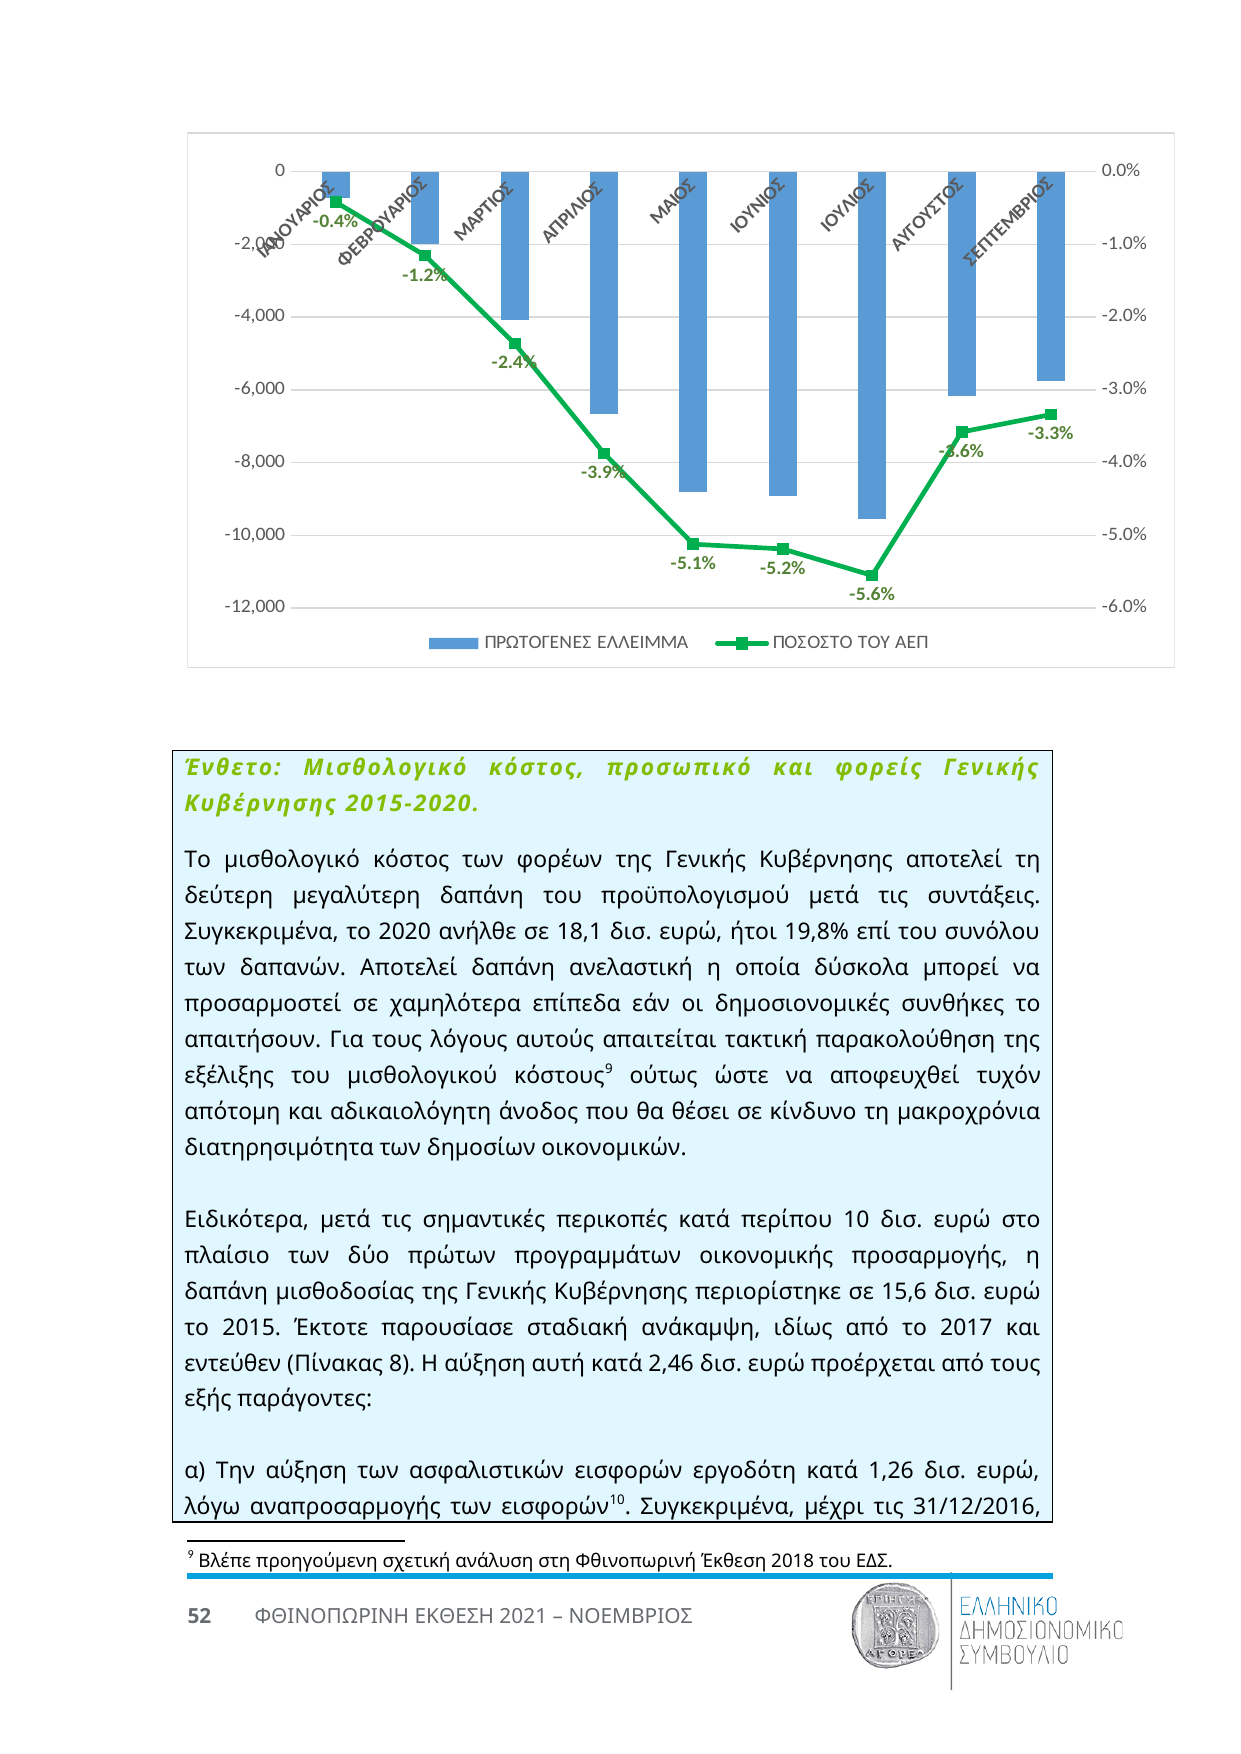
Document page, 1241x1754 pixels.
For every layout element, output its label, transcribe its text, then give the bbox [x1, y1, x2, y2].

picture [851, 1572, 1123, 1690]
